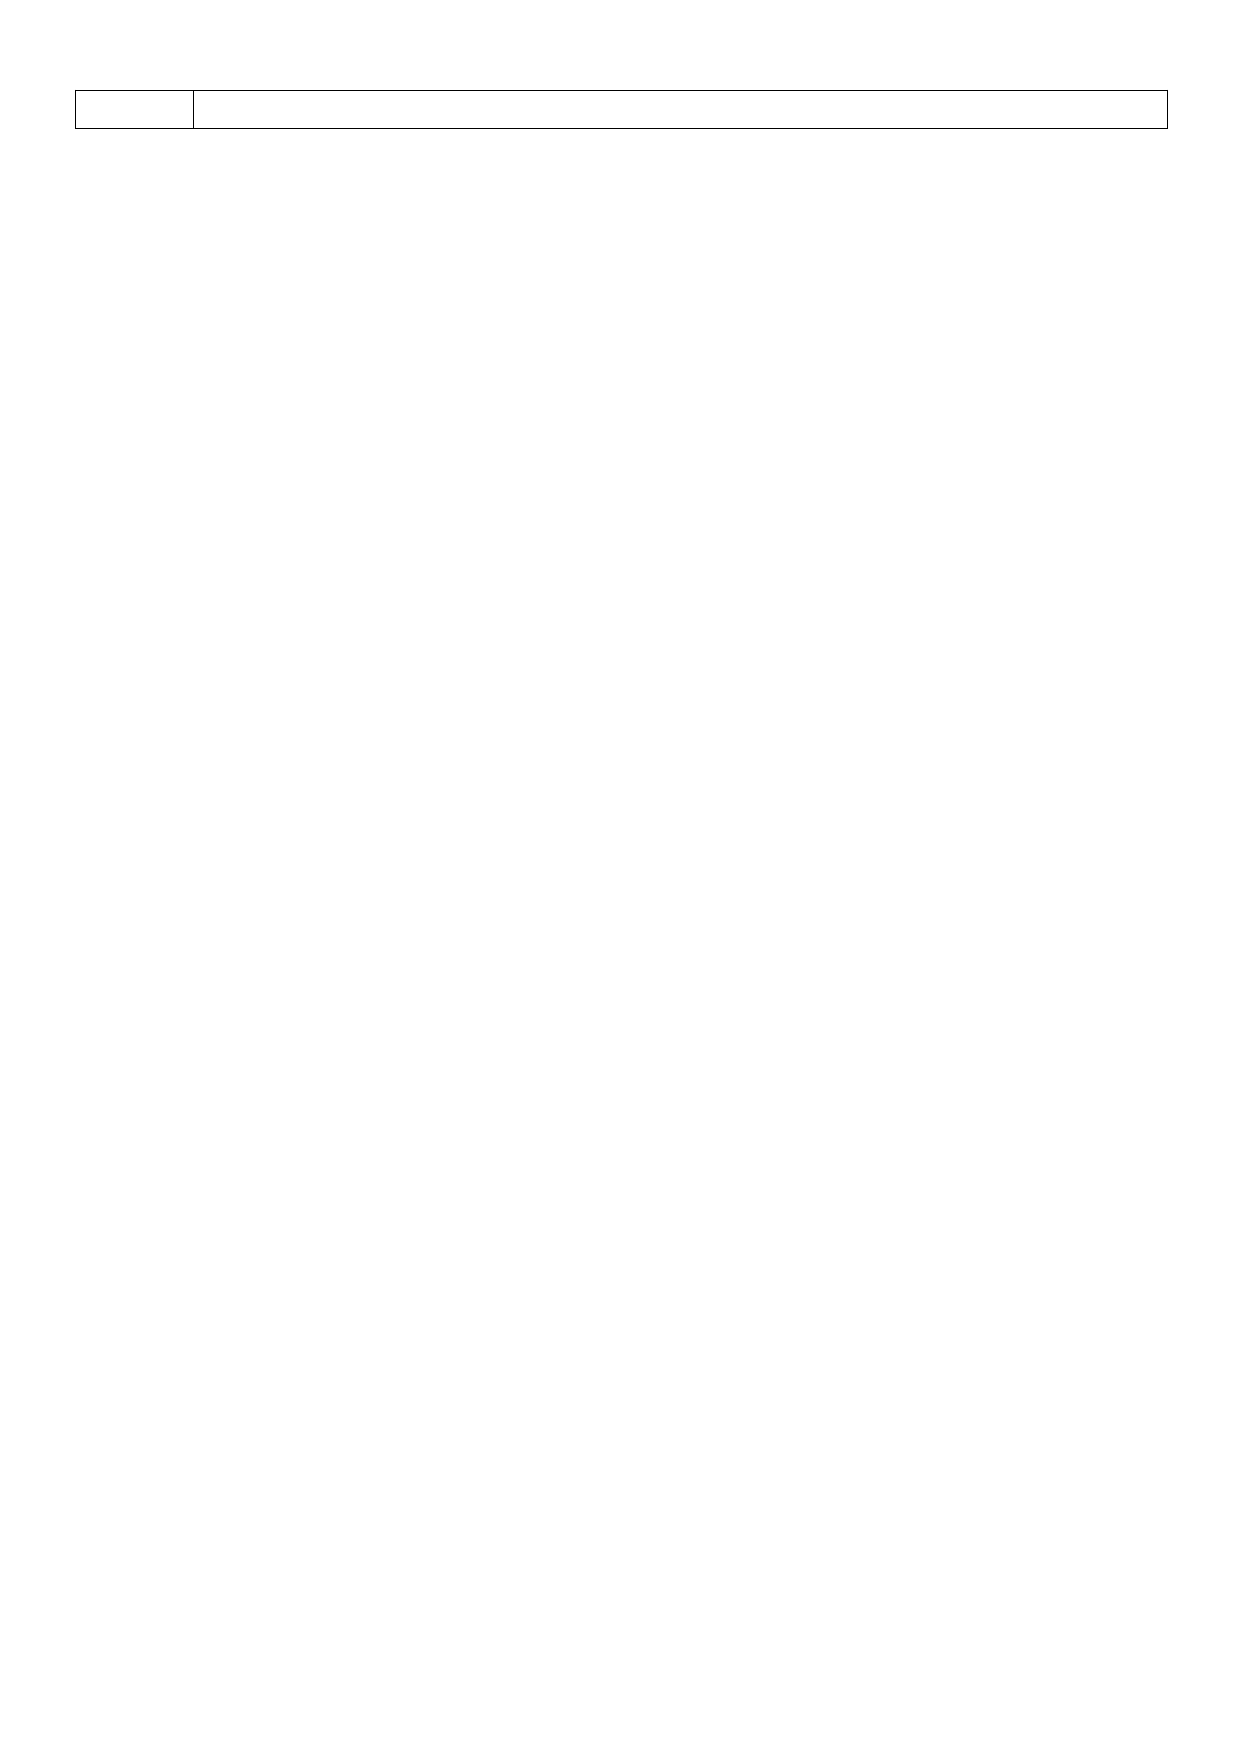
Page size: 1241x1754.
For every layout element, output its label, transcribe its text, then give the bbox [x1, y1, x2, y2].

table_header [194, 91, 1167, 128]
table_header 備考 [76, 91, 193, 128]
